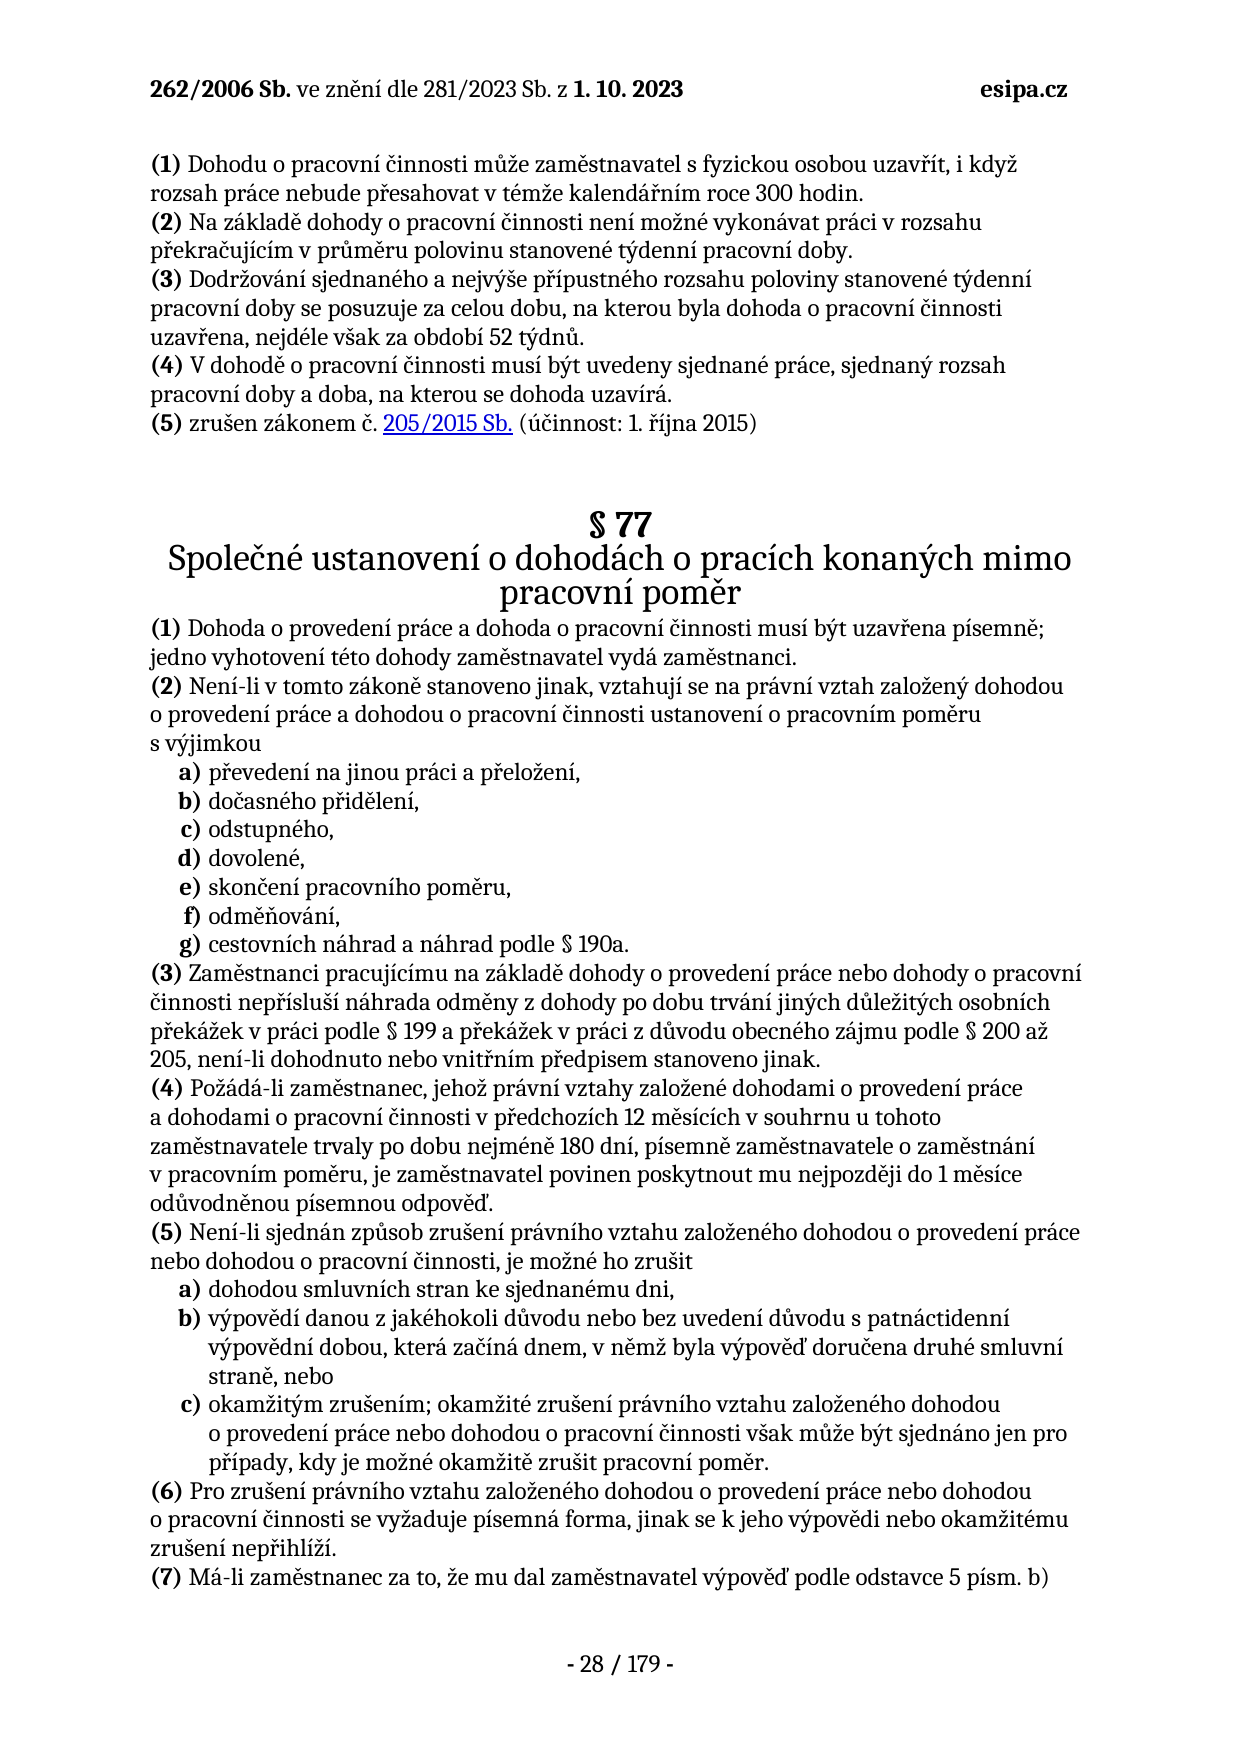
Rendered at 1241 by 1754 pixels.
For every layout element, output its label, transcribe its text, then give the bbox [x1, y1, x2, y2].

text a) převedení na jinou práci a přeložení, [150, 758, 1090, 787]
text b) dočasného přidělení, [150, 787, 1090, 815]
text (4) V dohodě o pracovní činnosti musí být uvedeny sjednané práce, sjednaný rozsah pracovní doby a doba, na kterou se dohoda uzavírá. [150, 351, 1090, 409]
text (2) Není-li v tomto zákoně stanoveno jinak, vztahují se na právní vztah založený dohodou o provedení práce a dohodou o pracovní činnosti ustanovení o pracovním poměru s výjimkou [150, 672, 1090, 758]
text f) odměňování, [150, 902, 1090, 930]
text d) dovolené, [150, 844, 1090, 873]
text (2) Na základě dohody o pracovní činnosti není možné vykonávat práci v rozsahu překračujícím v průměru polovinu stanovené týdenní pracovní doby. [150, 207, 1090, 265]
text c) okamžitým zrušením; okamžité zrušení právního vztahu založeného dohodou o provedení práce nebo dohodou o pracovní činnosti však může být sjednáno jen pro případy, kdy je možné okamžitě zrušit pracovní poměr. [150, 1390, 1090, 1477]
text (3) Dodržování sjednaného a nejvýše přípustného rozsahu poloviny stanovené týdenní pracovní doby se posuzuje za celou dobu, na kterou byla dohoda o pracovní činnosti uzavřena, nejdéle však za období 52 týdnů. [150, 265, 1090, 351]
text (1) Dohoda o provedení práce a dohoda o pracovní činnosti musí být uzavřena písemně; jedno vyhotovení této dohody zaměstnavatel vydá zaměstnanci. [150, 614, 1090, 672]
text (6) Pro zrušení právního vztahu založeného dohodou o provedení práce nebo dohodou o pracovní činnosti se vyžaduje písemná forma, jinak se k jeho výpovědi nebo okamžitému zrušení nepřihlíží. [150, 1477, 1090, 1563]
text (4) Požádá-li zaměstnanec, jehož právní vztahy založené dohodami o provedení práce a dohodami o pracovní činnosti v předchozích 12 měsících v souhrnu u tohoto zaměstnavatele trvaly po dobu nejméně 180 dní, písemně zaměstnavatele o zaměstnání v pracovním poměru, je zaměstnavatel povinen poskytnout mu nejpozději do 1 měsíce odůvodněnou písemnou odpověď. [150, 1074, 1090, 1218]
text e) skončení pracovního poměru, [150, 873, 1090, 902]
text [150, 1563, 1090, 1592]
text (1) Dohodu o pracovní činnosti může zaměstnavatel s fyzickou osobou uzavřít, i když rozsah práce nebude přesahovat v témže kalendářním roce 300 hodin. [150, 150, 1090, 207]
text a) dohodou smluvních stran ke sjednanému dni, [150, 1275, 1090, 1304]
text g) cestovních náhrad a náhrad podle § 190a. [150, 930, 1090, 959]
text (5) zrušen zákonem č. 205/2015 Sb. (účinnost: 1. října 2015) [150, 409, 1090, 437]
text c) odstupného, [150, 815, 1090, 844]
text (3) Zaměstnanci pracujícímu na základě dohody o provedení práce nebo dohody o pracovní činnosti nepřísluší náhrada odměny z dohody po dobu trvání jiných důležitých osobních překážek v práci podle § 199 a překážek v práci z důvodu obecného zájmu podle § 200 až 205, není-li dohodnuto nebo vnitřním předpisem stanoveno jinak. [150, 959, 1090, 1074]
text b) výpovědí danou z jakéhokoli důvodu nebo bez uvedení důvodu s patnáctidenní výpovědní dobou, která začíná dnem, v němž byla výpověď doručena druhé smluvní straně, nebo [150, 1304, 1090, 1390]
text (5) Není-li sjednán způsob zrušení právního vztahu založeného dohodou o provedení práce nebo dohodou o pracovní činnosti, je možné ho zrušit [150, 1218, 1090, 1275]
subtitle § 77 -Společné ustanovení o dohodách o pracích konaných mimo pracovní poměr [150, 510, 1090, 614]
